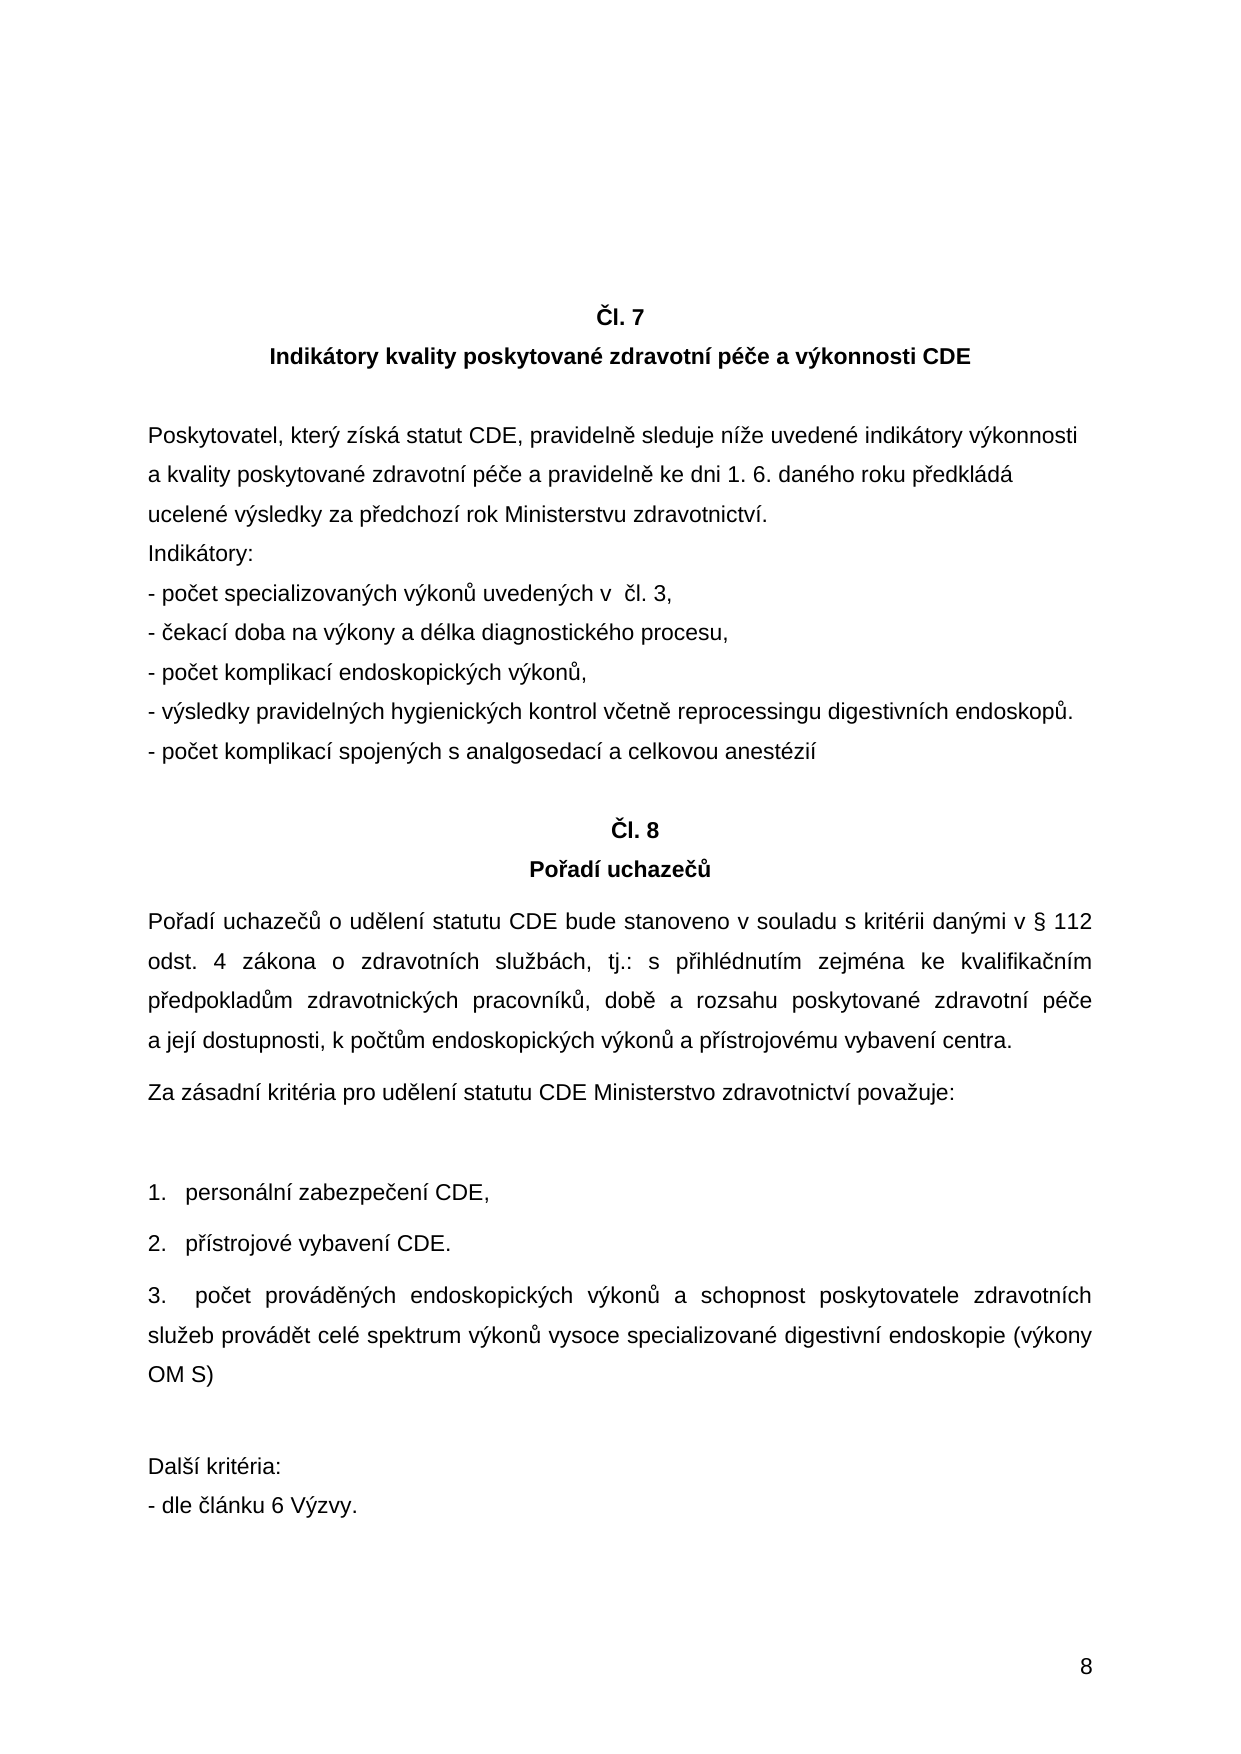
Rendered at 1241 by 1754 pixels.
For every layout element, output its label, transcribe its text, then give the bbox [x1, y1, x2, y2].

text Poskytovatel, který získá statut CDE, pravidelně sleduje níže uvedené indikátory výkonnosti a kvality poskytované zdravotní péče a pravidelně ke dni 1. 6. daného roku předkládá ucelené výsledky za předchozí rok Ministerstvu zdravotnictví. [148, 422, 1093, 527]
text - dle článku 6 Výzvy. [148, 1492, 1093, 1519]
list personální zabezpečení CDE, [148, 1178, 1093, 1205]
text Pořadí uchazečů o udělení statutu CDE bude stanoveno v souladu s kritérii danými v § 112 odst. 4 zákona o zdravotních službách, tj.: s přihlédnutím zejména ke kvalifikačním předpokladům zdravotnických pracovníků, době a rozsahu poskytované zdravotní péče a její dostupnosti, k počtům endoskopických výkonů a přístrojovému vybavení centra. [148, 908, 1093, 1053]
text - počet specializovaných výkonů uvedených v čl. 3, [148, 580, 1093, 606]
text 3. počet prováděných endoskopických výkonů a schopnost poskytovatele zdravotních služeb provádět celé spektrum výkonů vysoce specializované digestivní endoskopie (výkony OM S) [148, 1282, 1093, 1388]
text Indikátory: [148, 540, 1093, 567]
text - výsledky pravidelných hygienických kontrol včetně reprocessingu digestivních endoskopů. [148, 698, 1093, 725]
text Čl. 7 [148, 303, 1093, 330]
text Další kritéria: [148, 1453, 1093, 1479]
text Indikátory kvality poskytované zdravotní péče a výkonnosti CDE [148, 343, 1093, 369]
text - počet komplikací spojených s analgosedací a celkovou anestézií [148, 738, 1093, 764]
text Čl. 8 [177, 817, 1093, 843]
text - počet komplikací endoskopických výkonů, [148, 659, 1093, 685]
text - čekací doba na výkony a délka diagnostického procesu, [148, 619, 1093, 646]
text Za zásadní kritéria pro udělení statutu CDE Ministerstvo zdravotnictví považuje: [148, 1079, 1093, 1105]
text Pořadí uchazečů [148, 856, 1093, 883]
list přístrojové vybavení CDE. [148, 1230, 1093, 1257]
